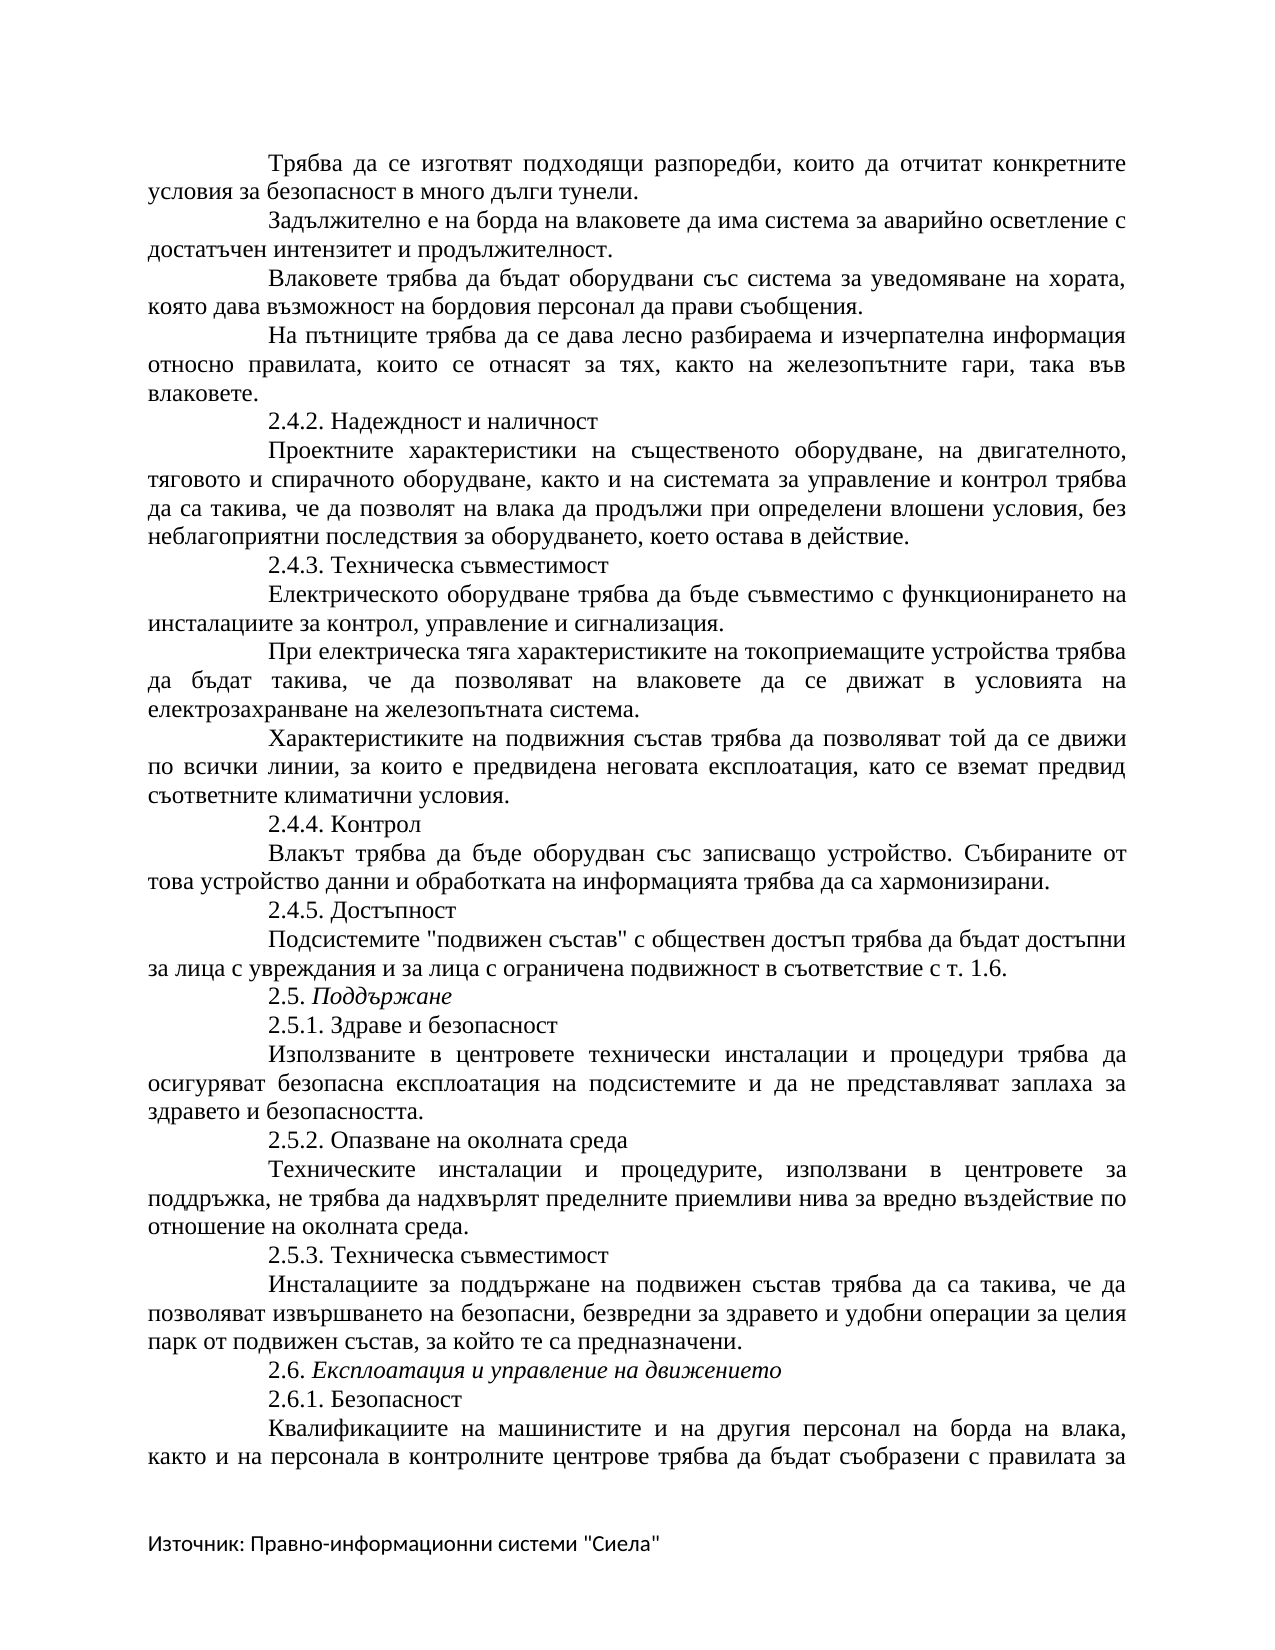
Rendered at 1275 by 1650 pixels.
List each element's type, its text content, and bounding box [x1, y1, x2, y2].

text 2.4.5. Достъпност [148, 895, 1127, 924]
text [148, 1413, 1127, 1470]
text Характеристиките на подвижния състав трябва да позволяват той да се движи по всички линии, за които е предвидена неговата експлоатация, като се вземат предвид съответните климатични условия. [148, 723, 1127, 809]
text Използваните в центровете технически инсталации и процедури трябва да осигуряват безопасна експлоатация на подсистемите и да не представляват заплаха за здравето и безопасността. [148, 1039, 1127, 1125]
text 2.5. Поддържане [148, 981, 1127, 1010]
text Влаковете трябва да бъдат оборудвани със система за уведомяване на хората, която дава възможност на бордовия персонал да прави съобщения. [148, 263, 1127, 320]
text 2.6.1. Безопасност [148, 1384, 1127, 1413]
text Проектните характеристики на същественото оборудване, на двигателното, тяговото и спирачното оборудване, както и на системата за управление и контрол трябва да са такива, че да позволят на влака да продължи при определени влошени условия, без неблагоприятни последствия за оборудването, което остава в действие. [148, 435, 1127, 550]
text Задължително е на борда на влаковете да има система за аварийно осветление с достатъчен интензитет и продължителност. [148, 205, 1127, 263]
text Инсталациите за поддържане на подвижен състав трябва да са такива, че да позволяват извършването на безопасни, безвредни за здравето и удобни операции за целия парк от подвижен състав, за който те са предназначени. [148, 1269, 1127, 1355]
text Влакът трябва да бъде оборудван със записващо устройство. Събираните от това устройство данни и обработката на информацията трябва да са хармонизирани. [148, 838, 1127, 895]
text 2.4.4. Контрол [148, 809, 1127, 838]
text Електрическото оборудване трябва да бъде съвместимо с функционирането на инсталациите за контрол, управление и сигнализация. [148, 579, 1127, 636]
text 2.5.3. Техническа съвместимост [148, 1240, 1127, 1269]
text 2.5.2. Опазване на околната среда [148, 1125, 1127, 1154]
text 2.4.3. Техническа съвместимост [148, 550, 1127, 579]
text 2.6. Експлоатация и управление на движението [148, 1355, 1127, 1384]
text На пътниците трябва да се дава лесно разбираема и изчерпателна информация относно правилата, които се отнасят за тях, както на железопътните гари, така във влаковете. [148, 320, 1127, 406]
text Техническите инсталации и процедурите, използвани в центровете за поддръжка, не трябва да надхвърлят пределните приемливи нива за вредно въздействие по отношение на околната среда. [148, 1154, 1127, 1240]
text Подсистемите "подвижен състав" с обществен достъп трябва да бъдат достъпни за лица с увреждания и за лица с ограничена подвижност в съответствие с т. 1.6. [148, 924, 1127, 981]
text Трябва да се изготвят подходящи разпоредби, които да отчитат конкретните условия за безопасност в много дълги тунели. [148, 148, 1127, 205]
text 2.4.2. Надеждност и наличност [148, 406, 1127, 435]
text При електрическа тяга характеристиките на токоприемащите устройства трябва да бъдат такива, че да позволяват на влаковете да се движат в условията на електрозахранване на железопътната система. [148, 636, 1127, 723]
text 2.5.1. Здраве и безопасност [148, 1010, 1127, 1039]
